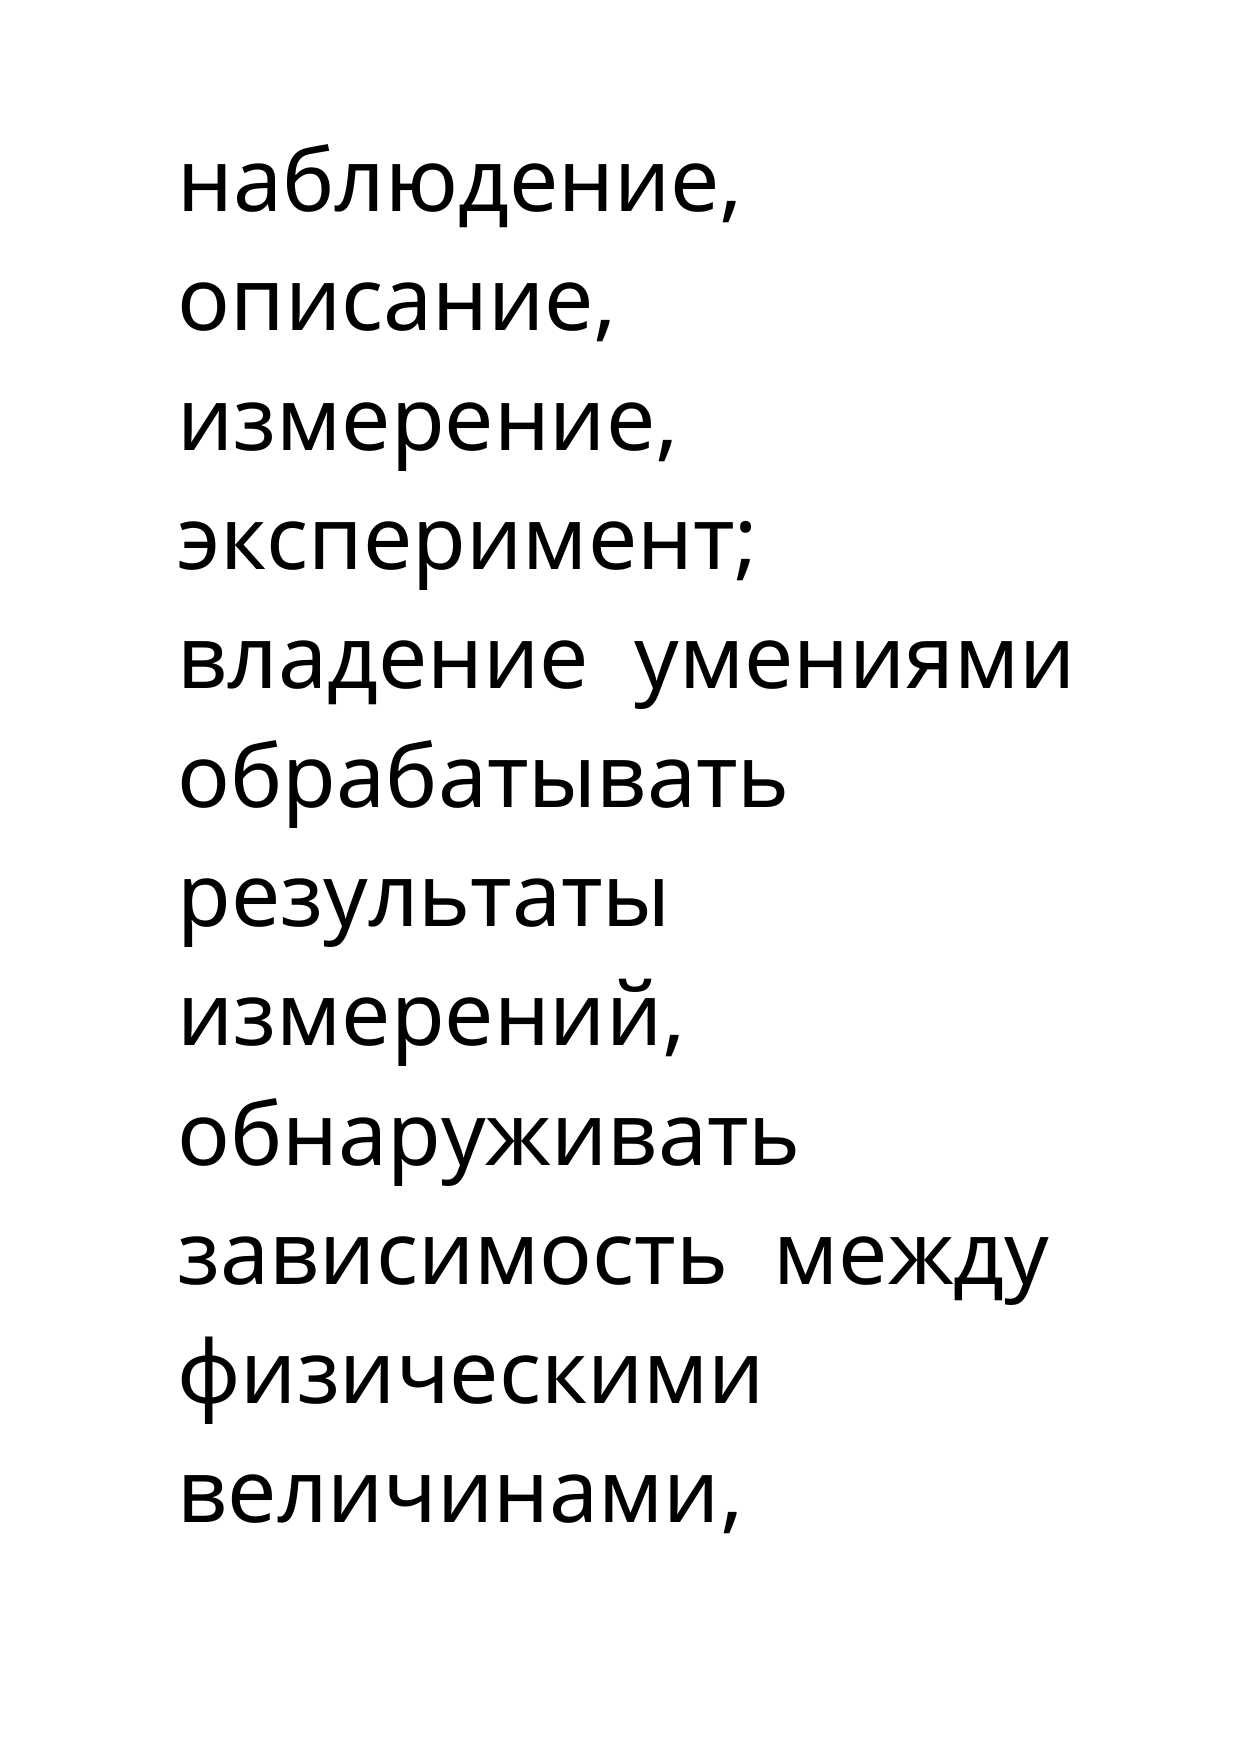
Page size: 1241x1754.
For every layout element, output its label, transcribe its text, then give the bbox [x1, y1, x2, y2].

text обрабатывать результаты измерений, обнаруживать зависимость между [177, 714, 1152, 1310]
text наблюдение, описание, измерение, эксперимент; владение умениями [177, 118, 1152, 714]
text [177, 1310, 1152, 1548]
